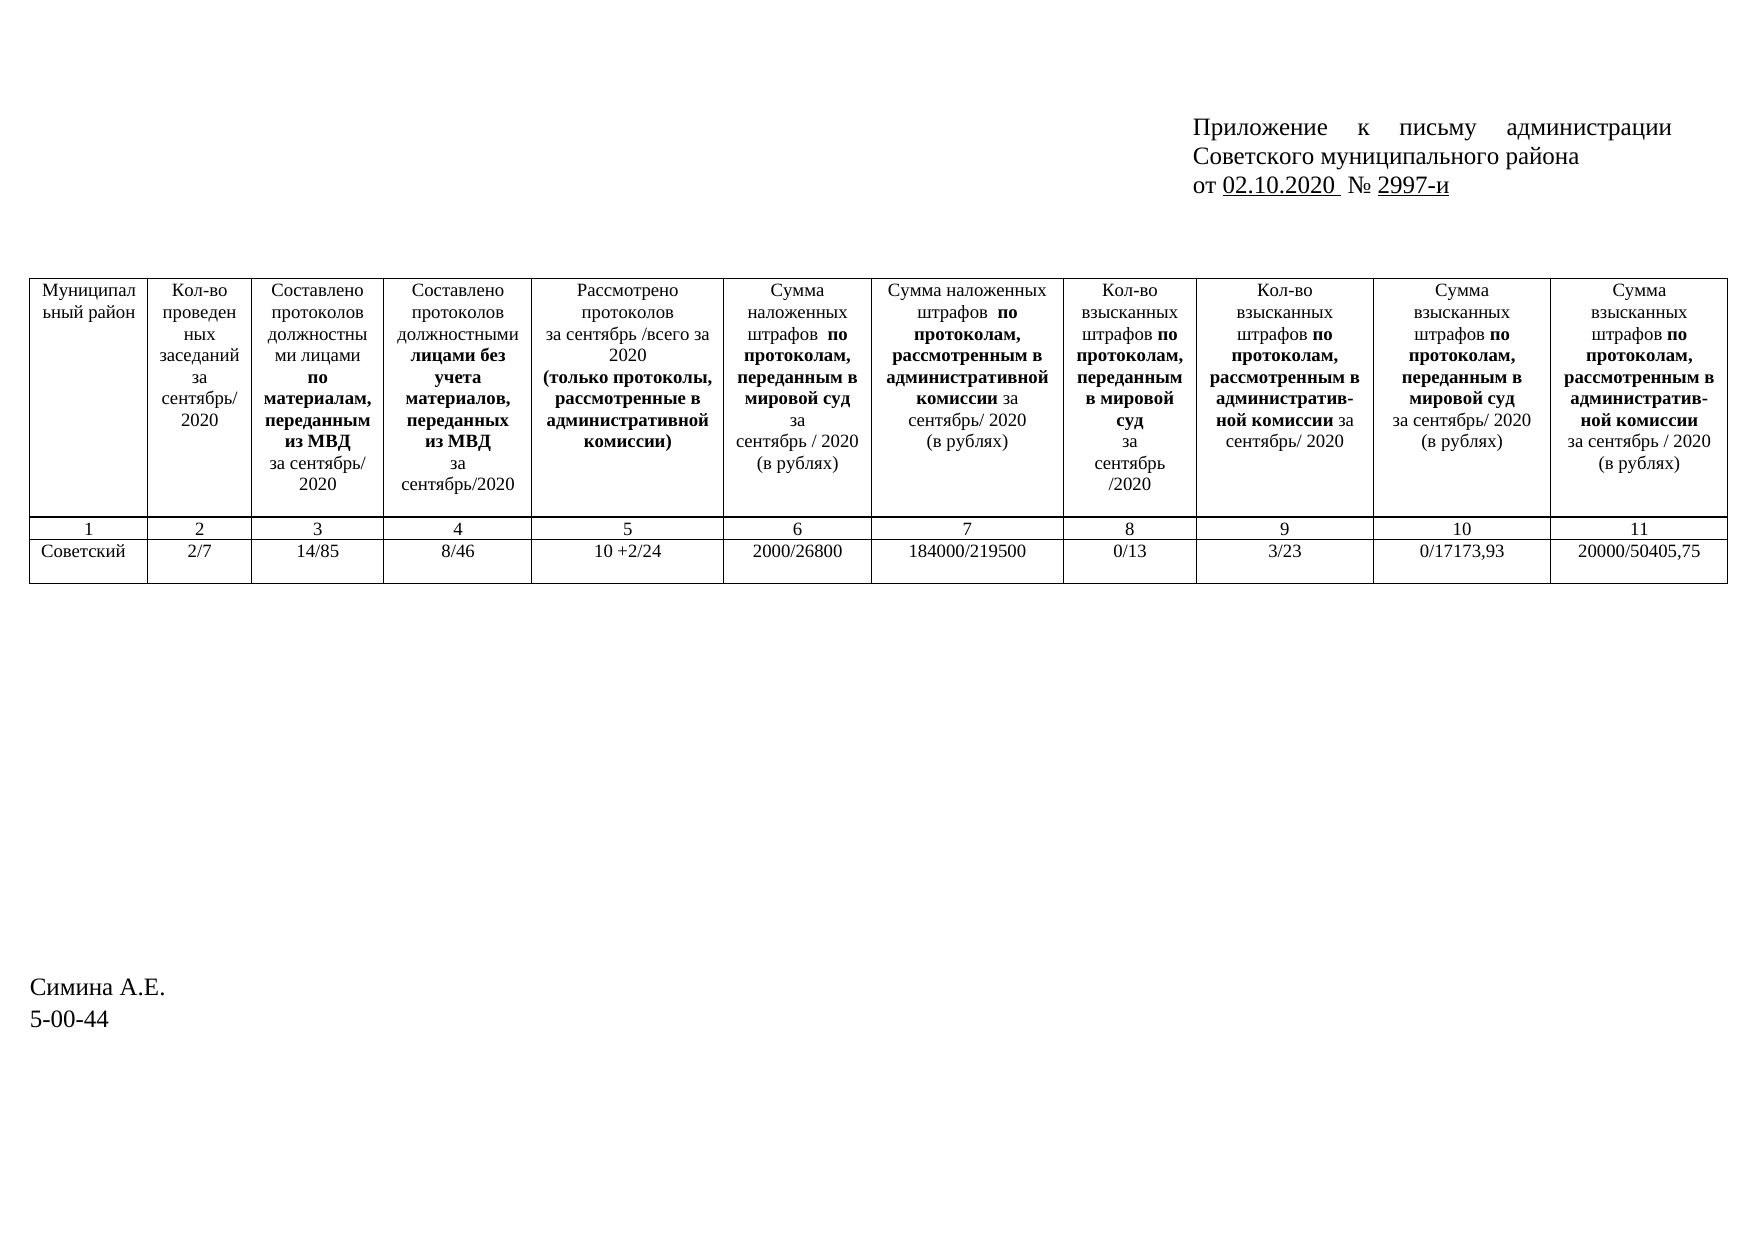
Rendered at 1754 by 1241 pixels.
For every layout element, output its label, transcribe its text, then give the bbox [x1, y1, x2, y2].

table_cell 7 [872, 518, 1063, 539]
table_cell 4 [384, 518, 531, 539]
text Симина А.Е. [29, 972, 1636, 1000]
table_cell 3 [252, 518, 383, 539]
table_cell 0/17173,93 [1374, 540, 1550, 583]
table_cell 5 [532, 518, 723, 539]
table_cell 0/13 [1064, 540, 1196, 583]
table_header Сумма взысканных штрафов по протоколам, переданным в мировой суд за сентябрь/ 2020 (в рублях) [1374, 279, 1550, 516]
table_cell Советский [30, 540, 147, 583]
table_cell 11 [1551, 518, 1727, 539]
table_cell 6 [724, 518, 871, 539]
table_cell 8/46 [384, 540, 531, 583]
table_header Сумма взысканных штрафов по протоколам, рассмотренным в административ-ной комиссии за сентябрь / 2020 (в рублях) [1551, 279, 1727, 516]
table_header Составлено протоколов должностными лицами без учета материалов, переданных из МВД за сентябрь/2020 [384, 279, 531, 516]
table_header Муниципальный район [30, 279, 147, 516]
table_header Кол-во взысканных штрафов по протоколам, переданным в мировой суд за сентябрь /2020 [1064, 279, 1196, 516]
table_header Приложение к письму администрации Советского муниципального района от 02.10.2020 № 2997-и [1181, 112, 1683, 227]
table_header Сумма наложенных штрафов по протоколам, рассмотренным в административной комиссии за сентябрь/ 2020 (в рублях) [872, 279, 1063, 516]
table_cell 2/7 [148, 540, 251, 583]
table_cell 10 [1374, 518, 1550, 539]
table_header Составлено протоколов должностными лицами по материалам, переданным из МВД за сентябрь/ 2020 [252, 279, 383, 516]
table_header Рассмотрено протоколов за сентябрь /всего за 2020 (только протоколы, рассмотренные в административной комиссии) [532, 279, 723, 516]
table_cell 14/85 [252, 540, 383, 583]
table_cell 184000/219500 [872, 540, 1063, 583]
table_cell 9 [1197, 518, 1373, 539]
table_cell 3/23 [1197, 540, 1373, 583]
text 5-00-44 [29, 1004, 1636, 1033]
table_cell 20000/50405,75 [1551, 540, 1727, 583]
table_cell 2 [148, 518, 251, 539]
table_cell 1 [30, 518, 147, 539]
table_header Кол-во проведенных заседаний за сентябрь/ 2020 [148, 279, 251, 516]
table_header Сумма наложенных штрафов по протоколам, переданным в мировой суд за сентябрь / 2020 (в рублях) [724, 279, 871, 516]
table_cell 10 +2/24 [532, 540, 723, 583]
table_cell 2000/26800 [724, 540, 871, 583]
table_cell 8 [1064, 518, 1196, 539]
table_header Кол-во взысканных штрафов по протоколам, рассмотренным в административ-ной комиссии за сентябрь/ 2020 [1197, 279, 1373, 516]
